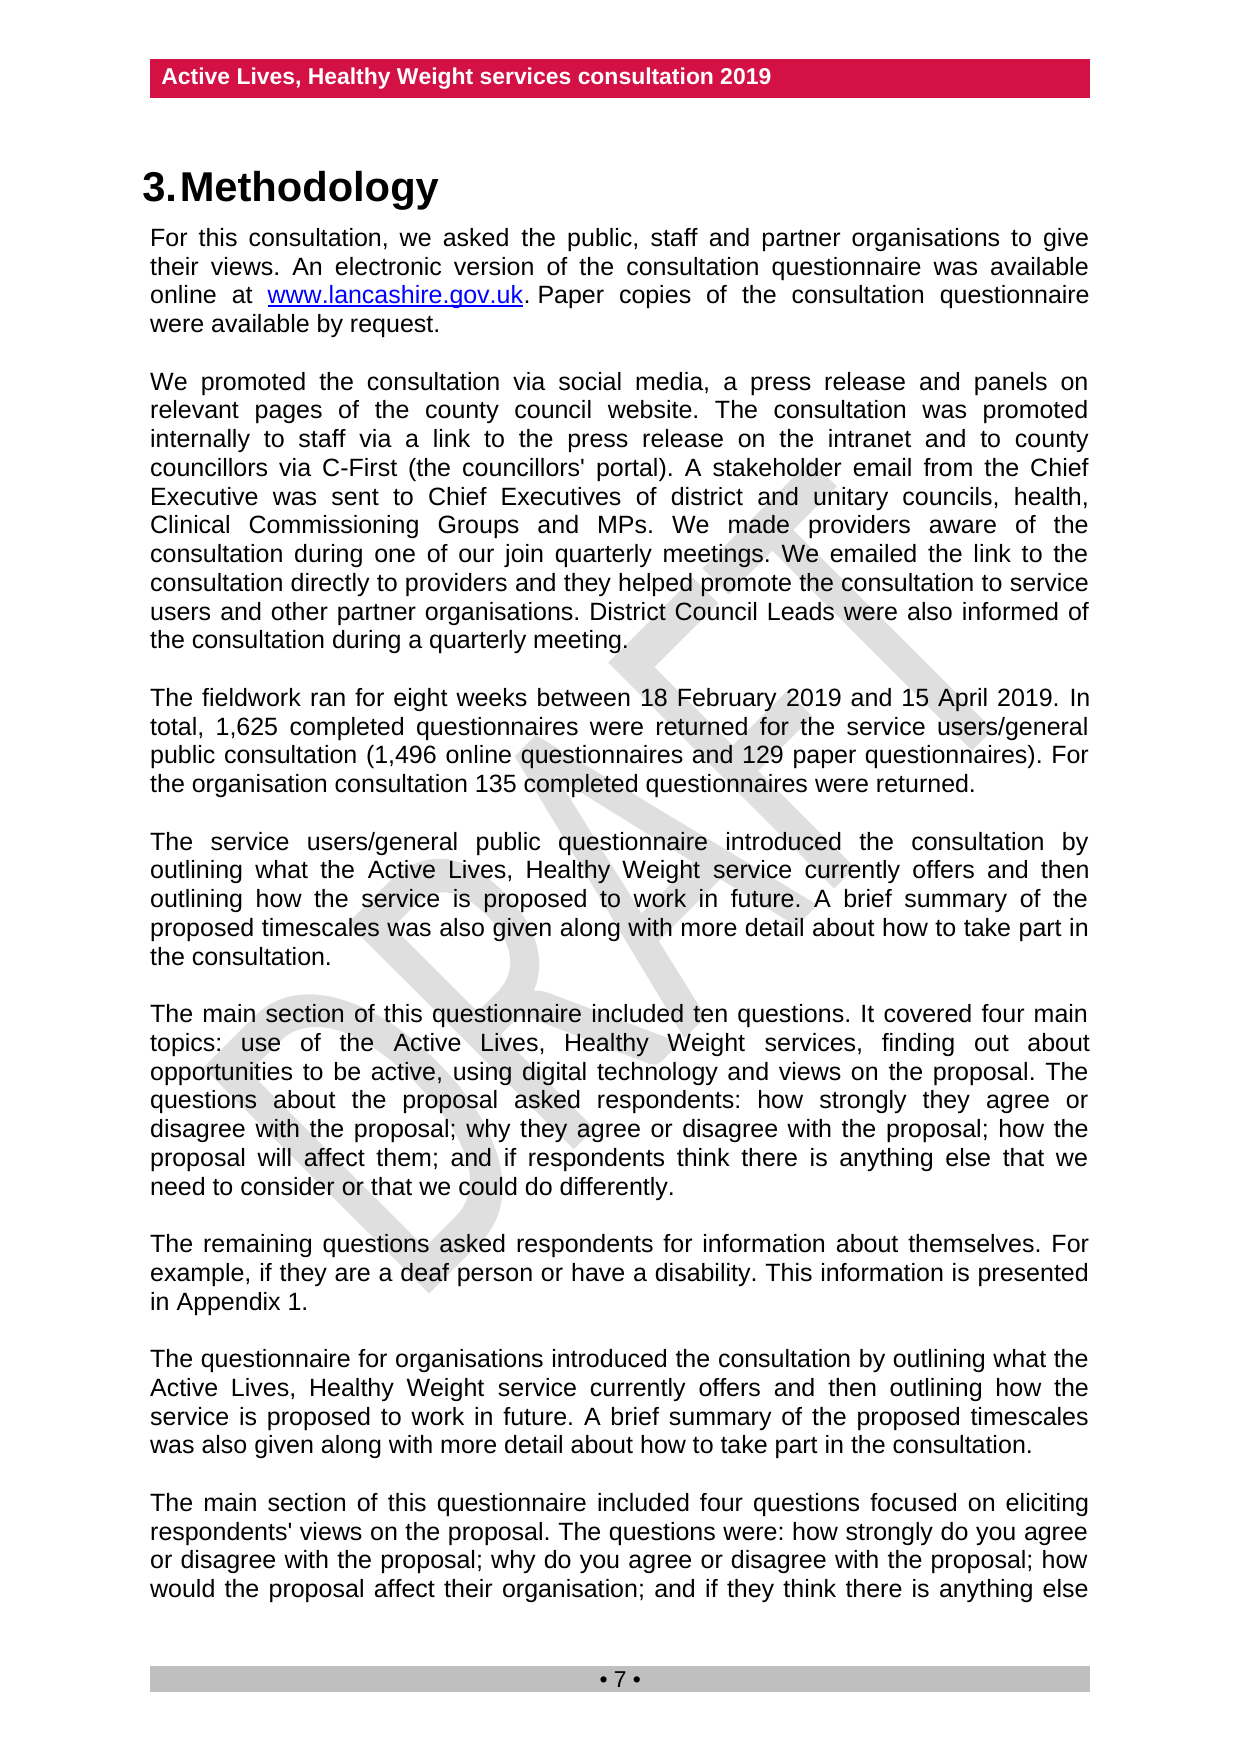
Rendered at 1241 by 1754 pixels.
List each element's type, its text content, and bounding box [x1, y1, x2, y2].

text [150, 1488, 1090, 1603]
subtitle Methodology [142, 162, 1090, 210]
list The remaining questions asked respondents for information about themselves. For example, if they are a deaf person or have a disability. This information is presented in Appendix 1. [150, 1229, 1090, 1315]
text The main section of this questionnaire included ten questions. It covered four main topics: use of the Active Lives, Healthy Weight services, finding out about opportunities to be active, using digital technology and views on the proposal. The questions about the proposal asked respondents: how strongly they agree or disagree with the proposal; why they agree or disagree with the proposal; how the proposal will affect them; and if respondents think there is anything else that we need to consider or that we could do differently. [150, 999, 1090, 1200]
text For this consultation, we asked the public, staff and partner organisations to give their views. An electronic version of the consultation questionnaire was available online at www.lancashire.gov.uk. Paper copies of the consultation questionnaire were available by request. [150, 223, 1090, 338]
text We promoted the consultation via social media, a press release and panels on relevant pages of the county council website. The consultation was promoted internally to staff via a link to the press release on the intranet and to county councillors via C-First (the councillors' portal). A stakeholder email from the Chief Executive was sent to Chief Executives of district and unitary councils, health, Clinical Commissioning Groups and MPs. We made providers aware of the consultation during one of our join quarterly meetings. We emailed the link to the consultation directly to providers and they helped promote the consultation to service users and other partner organisations. District Council Leads were also informed of the consultation during a quarterly meeting. [150, 367, 1090, 654]
text The questionnaire for organisations introduced the consultation by outlining what the Active Lives, Healthy Weight service currently offers and then outlining how the service is proposed to work in future. A brief summary of the proposed timescales was also given along with more detail about how to take part in the consultation. [150, 1344, 1090, 1459]
text The fieldwork ran for eight weeks between 18 February 2019 and 15 April 2019. In total, 1,625 completed questionnaires were returned for the service users/general public consultation (1,496 online questionnaires and 129 paper questionnaires). For the organisation consultation 135 completed questionnaires were returned. [150, 683, 1090, 798]
text The service users/general public questionnaire introduced the consultation by outlining what the Active Lives, Healthy Weight service currently offers and then outlining how the service is proposed to work in future. A brief summary of the proposed timescales was also given along with more detail about how to take part in the consultation. [150, 827, 1090, 970]
